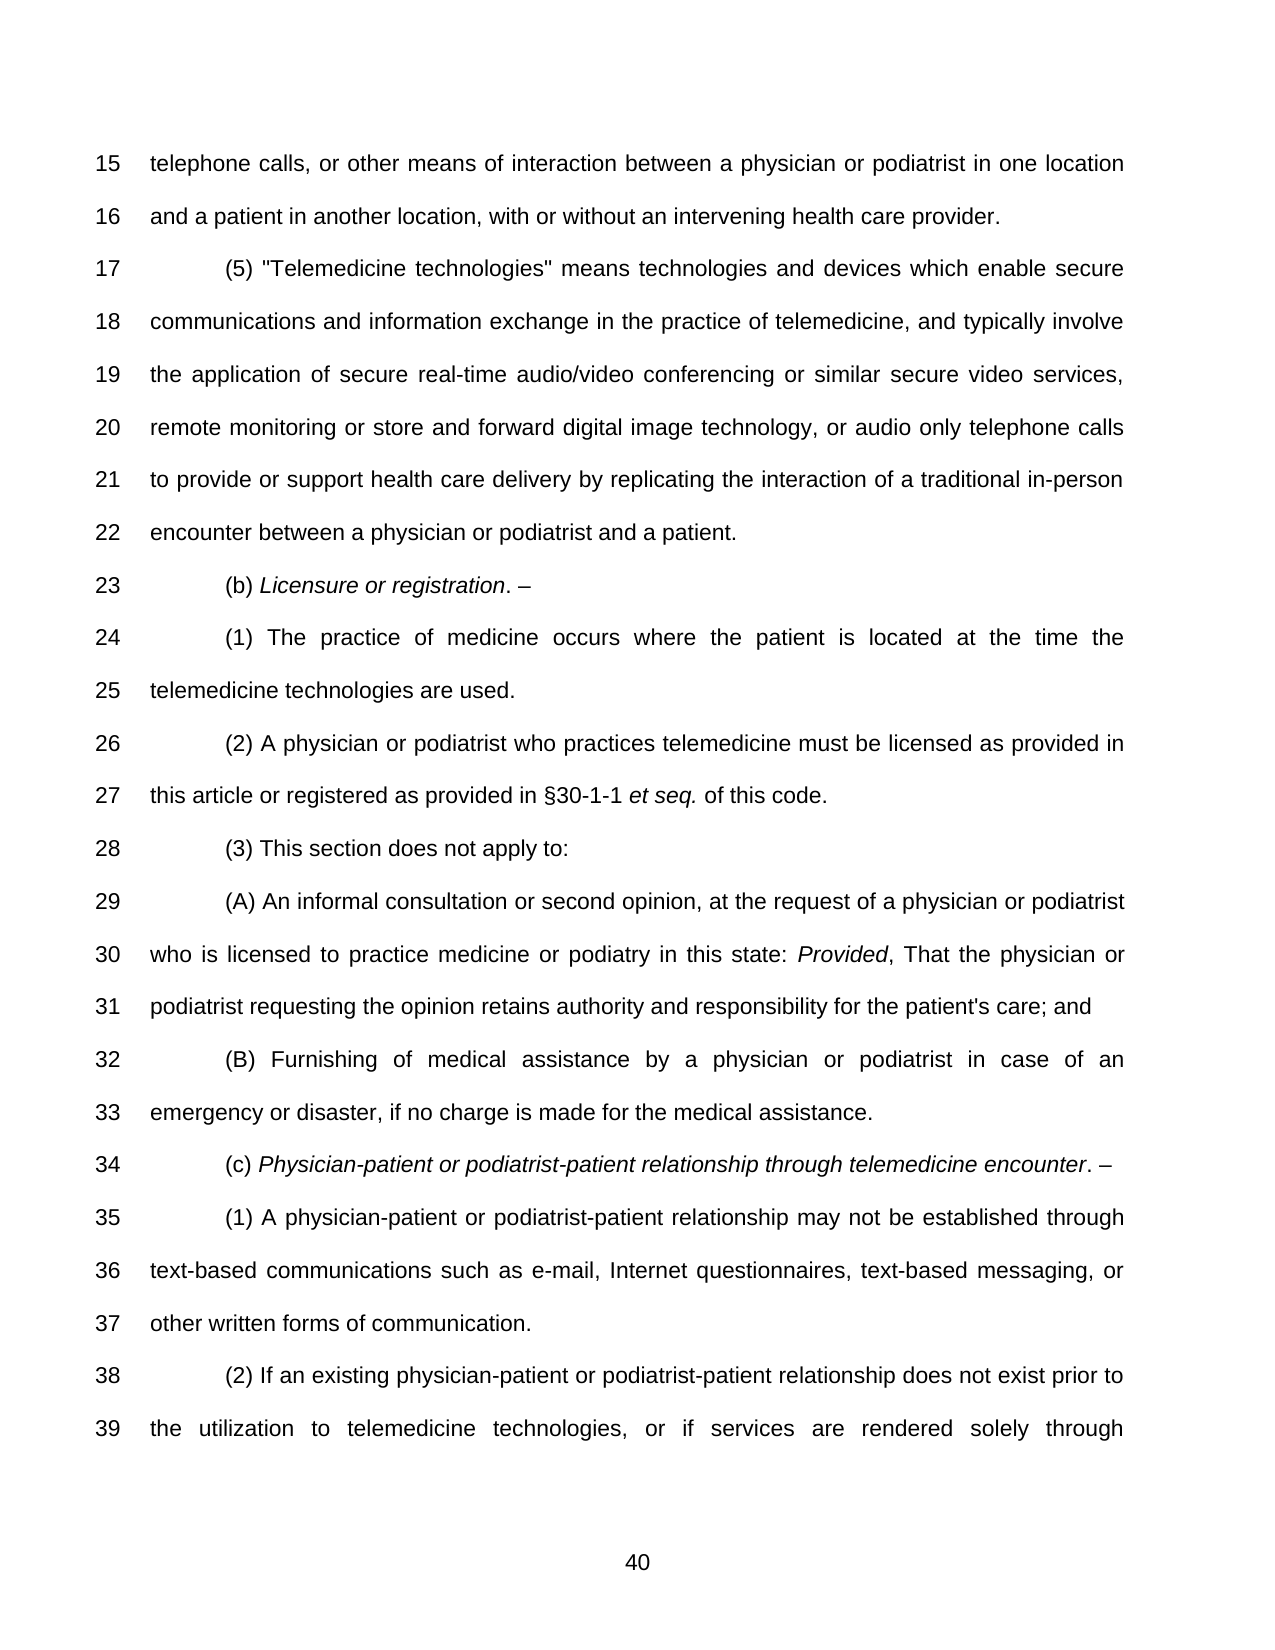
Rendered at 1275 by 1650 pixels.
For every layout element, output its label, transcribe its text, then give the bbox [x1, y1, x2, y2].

text (A) An informal consultation or second opinion, at the request of a physician or podiatrist who is licensed to practice medicine or podiatry in this state: Provided, That the physician or podiatrist requesting the opinion retains authority and responsibility for the patient's care; and [150, 888, 1125, 1020]
text (b) Licensure or registration. – [150, 572, 1125, 598]
text (B) Furnishing of medical assistance by a physician or podiatrist in case of an emergency or disaster, if no charge is made for the medical assistance. [150, 1046, 1125, 1125]
text (3) This section does not apply to: [150, 835, 1125, 862]
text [150, 1362, 1125, 1441]
text (2) A physician or podiatrist who practices telemedicine must be licensed as provided in this article or registered as provided in §30-1-1 et seq. of this code. [150, 730, 1125, 809]
text (1) A physician-patient or podiatrist-patient relationship may not be established through text-based communications such as e-mail, Internet questionnaires, text-based messaging, or other written forms of communication. [150, 1204, 1125, 1336]
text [150, 150, 1125, 229]
text (1) The practice of medicine occurs where the patient is located at the time the telemedicine technologies are used. [150, 624, 1125, 703]
text (5) "Telemedicine technologies" means technologies and devices which enable secure communications and information exchange in the practice of telemedicine, and typically involve the application of secure real-time audio/video conferencing or similar secure video services, remote monitoring or store and forward digital image technology, or audio only telephone calls to provide or support health care delivery by replicating the interaction of a traditional in-person encounter between a physician or podiatrist and a patient. [150, 255, 1125, 545]
text (c) Physician-patient or podiatrist-patient relationship through telemedicine encounter. – [150, 1151, 1125, 1178]
